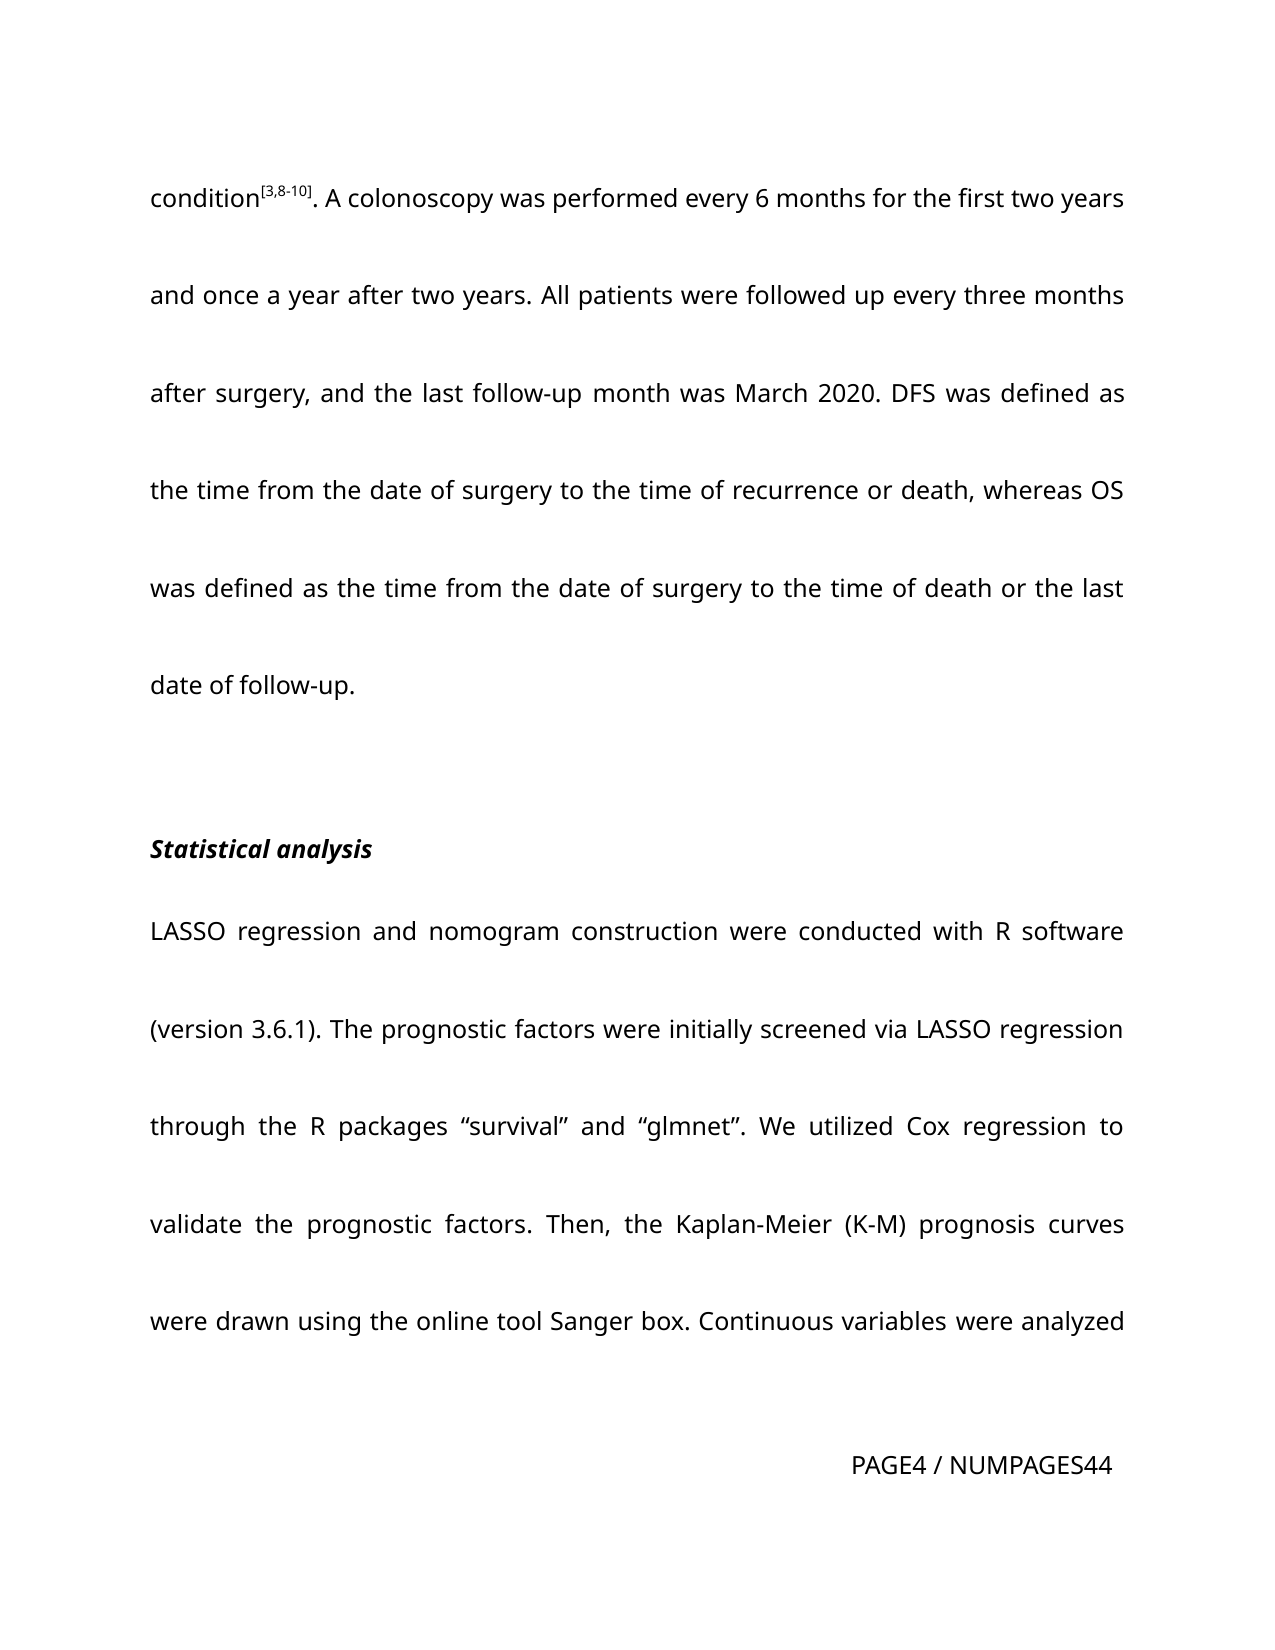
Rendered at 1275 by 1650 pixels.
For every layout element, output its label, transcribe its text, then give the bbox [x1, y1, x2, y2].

text Statistical analysis [150, 816, 1125, 881]
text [150, 165, 1125, 717]
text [150, 898, 1125, 1353]
